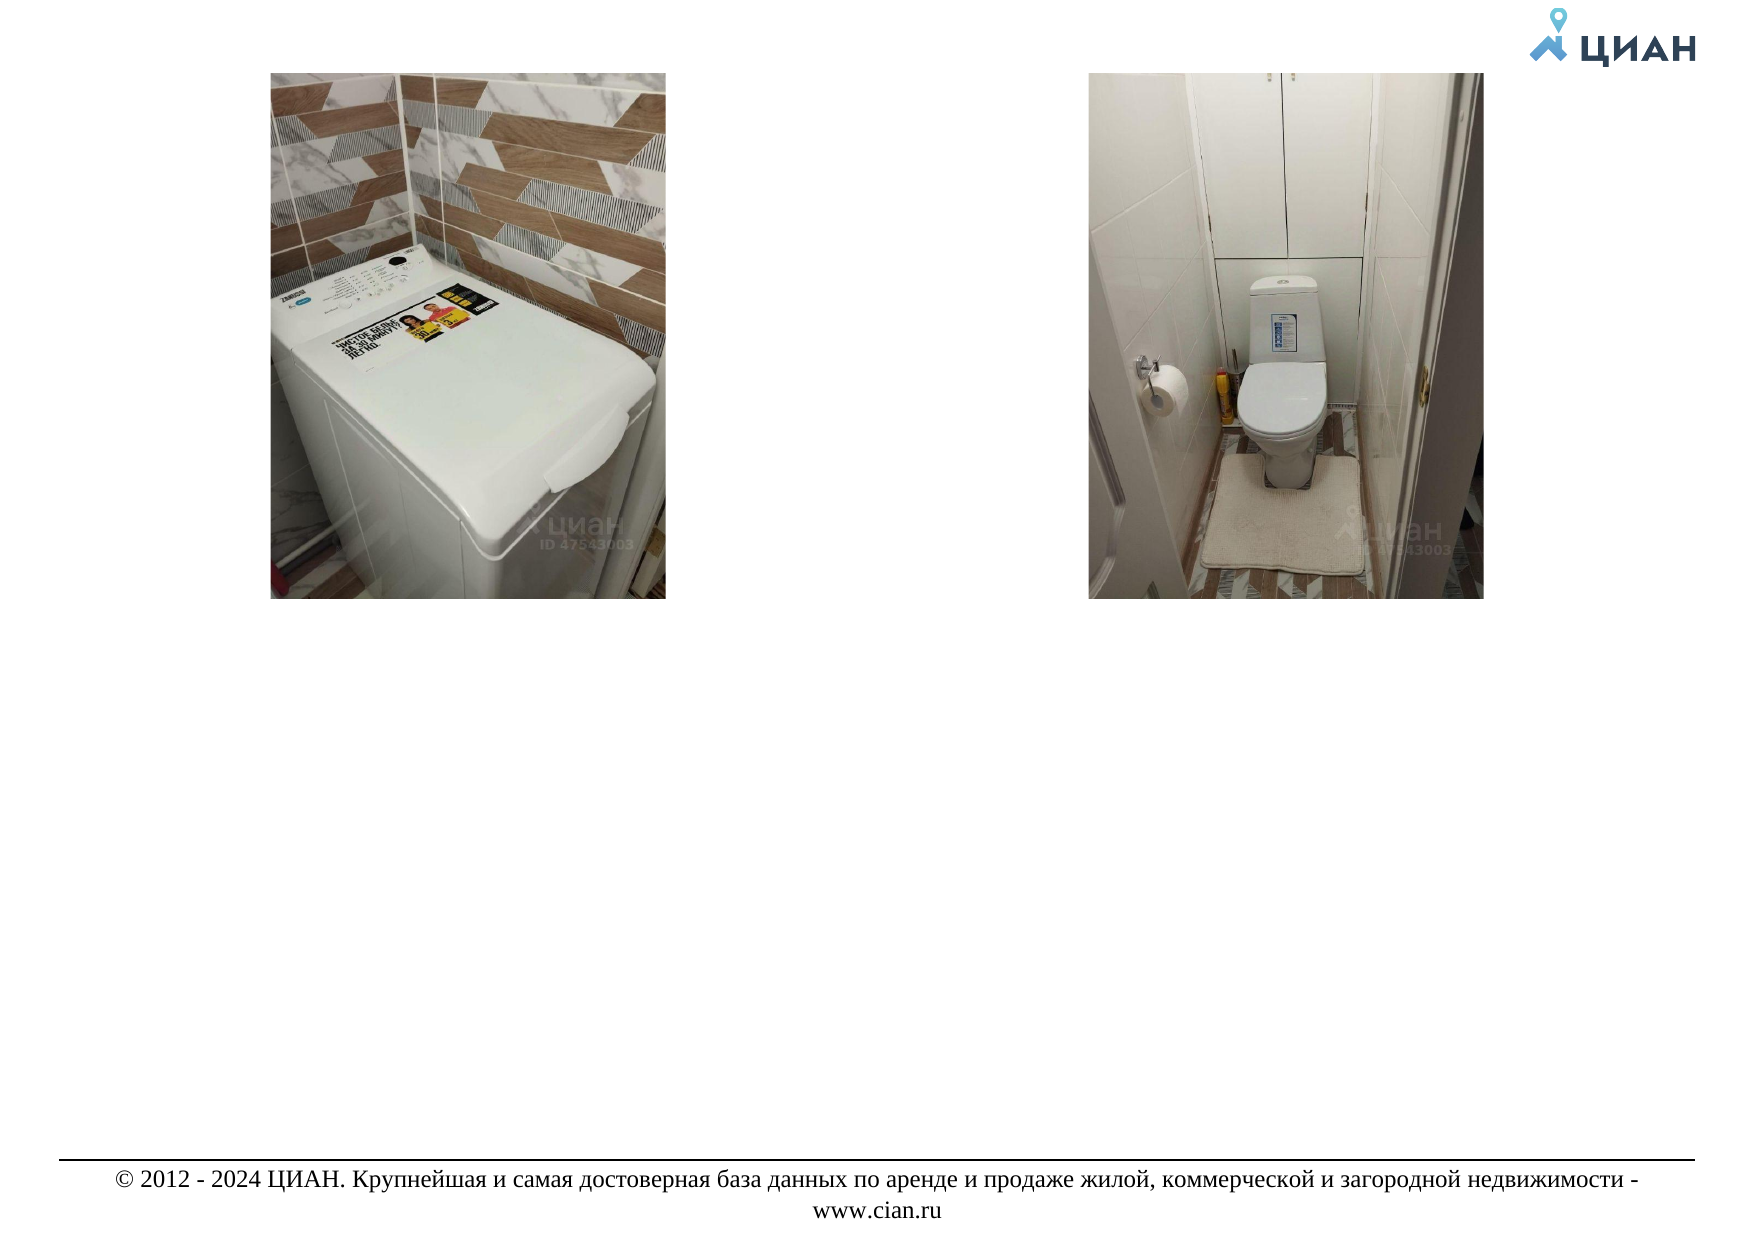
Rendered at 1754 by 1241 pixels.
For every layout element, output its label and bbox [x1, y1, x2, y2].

table_cell [877, 67, 1695, 603]
table_cell [59, 67, 877, 603]
picture [1088, 73, 1484, 599]
picture [1529, 8, 1696, 67]
picture [270, 73, 666, 599]
